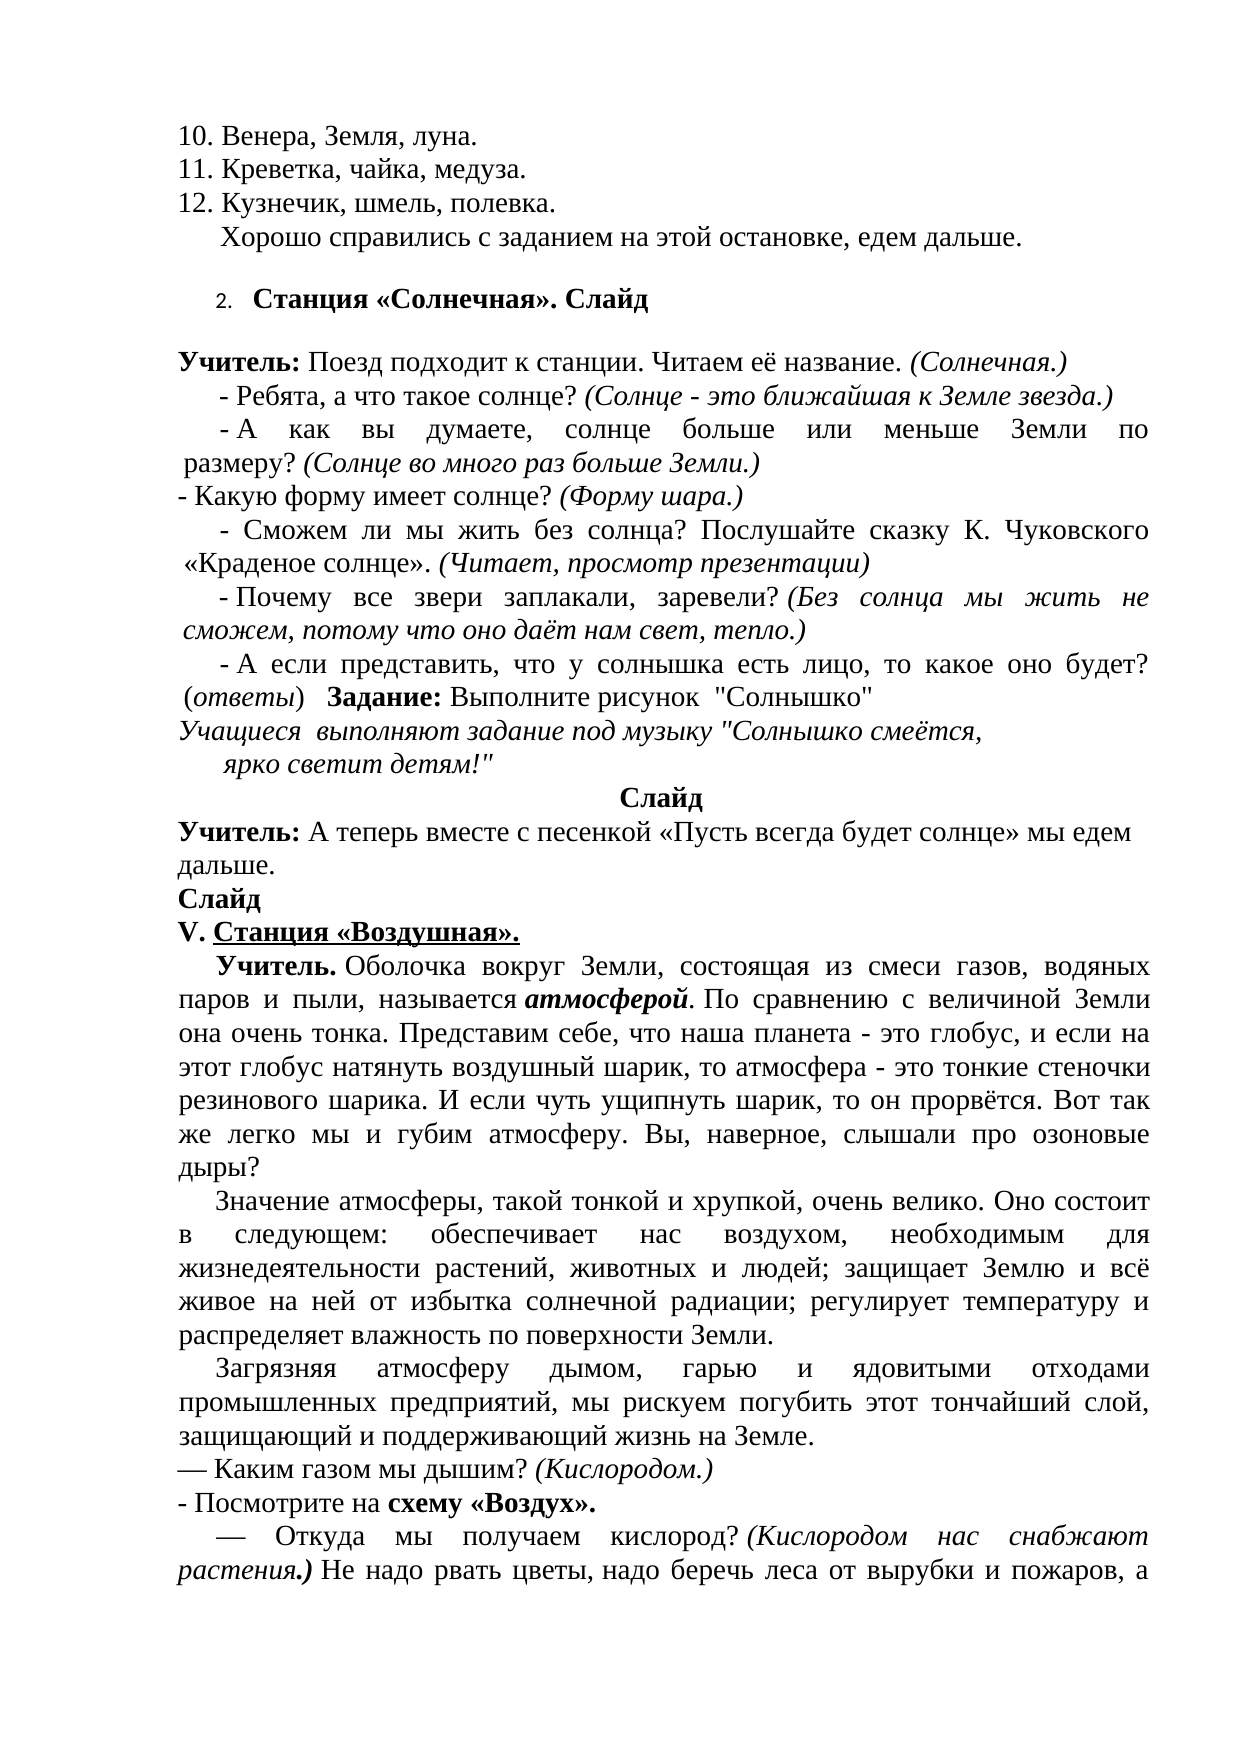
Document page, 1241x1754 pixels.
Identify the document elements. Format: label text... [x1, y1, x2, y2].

text 10. Венера, Земля, луна. [177, 118, 1152, 152]
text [178, 1518, 1149, 1585]
text - Почему все звери заплакали, заревели? (Без солнца мы жить не сможем, потому что оно даёт нам свет, тепло.) [183, 579, 1149, 646]
text - А если представить, что у солнышка есть лицо, то какое оно будет?(ответы) Задание: Выполните рисунок "Солнышко" [183, 646, 1150, 713]
text - Какую форму имеет солнце? (Форму шара.) [177, 478, 1152, 512]
text Слайд [177, 780, 1152, 814]
text Учитель: А теперь вместе с песенкой «Пусть всегда будет солнце» мы едем дальше. [177, 814, 1152, 881]
text - Посмотрите на схему «Воздух». [177, 1485, 1152, 1518]
text Слайд [177, 881, 1152, 914]
text Учитель: Поезд подходит к станции. Читаем её название. (Солнечная.) [177, 344, 1152, 378]
text V. Станция «Воздушная». [177, 914, 1152, 948]
text Учащиеся выполняют задание под музыку "Солнышко смеётся, ярко светит детям!" [177, 713, 1152, 780]
text - Сможем ли мы жить без солнца? Послушайте сказку К. Чуковского «Краденое солнце». (Читает, просмотр презентации) [183, 512, 1150, 579]
text Значение атмосферы, такой тонкой и хрупкой, очень велико. Оно состоит в следующем: обеспечивает нас воздухом, необходимым для жизнедеятельности растений, животных и людей; защищает Землю и всё живое на ней от избытка солнечной радиации; регулирует температуру и распределяет влажность по поверхности Земли. [178, 1183, 1151, 1351]
text - Ребята, а что такое солнце? (Солнце - это ближайшая к Земле звезда.) [182, 378, 1149, 411]
list Станция «Солнечная». Слайд [215, 281, 1152, 315]
text — Каким газом мы дышим? (Кислородом.) [177, 1451, 1152, 1485]
text Учитель. Оболочка вокруг Земли, состоящая из смеси газов, водяных паров и пыли, называется атмосферой. По сравнению с величиной Земли она очень тонка. Представим себе, что наша планета - это глобус, и если на этот глобус натянуть воздушный шарик, то атмосфера - это тонкие стеночки резинового шарика. И если чуть ущипнуть шарик, то он прорвётся. Вот так же легко мы и губим атмосферу. Вы, наверное, слышали про озоновые дыры? [178, 948, 1151, 1183]
text 11. Креветка, чайка, медуза. [177, 152, 1152, 185]
text 12. Кузнечик, шмель, полевка. [177, 185, 1152, 219]
text Загрязняя атмосферу дымом, гарью и ядовитыми отходами промышленных предприятий, мы рискуем погубить этот тончайший слой, защищающий и поддерживающий жизнь на Земле. [179, 1351, 1150, 1451]
text - А как вы думаете, солнце больше или меньше Земли по размеру? (Солнце во много раз больше Земли.) [183, 411, 1149, 478]
text Хорошо справились с заданием на этой остановке, едем дальше. [183, 219, 1149, 252]
